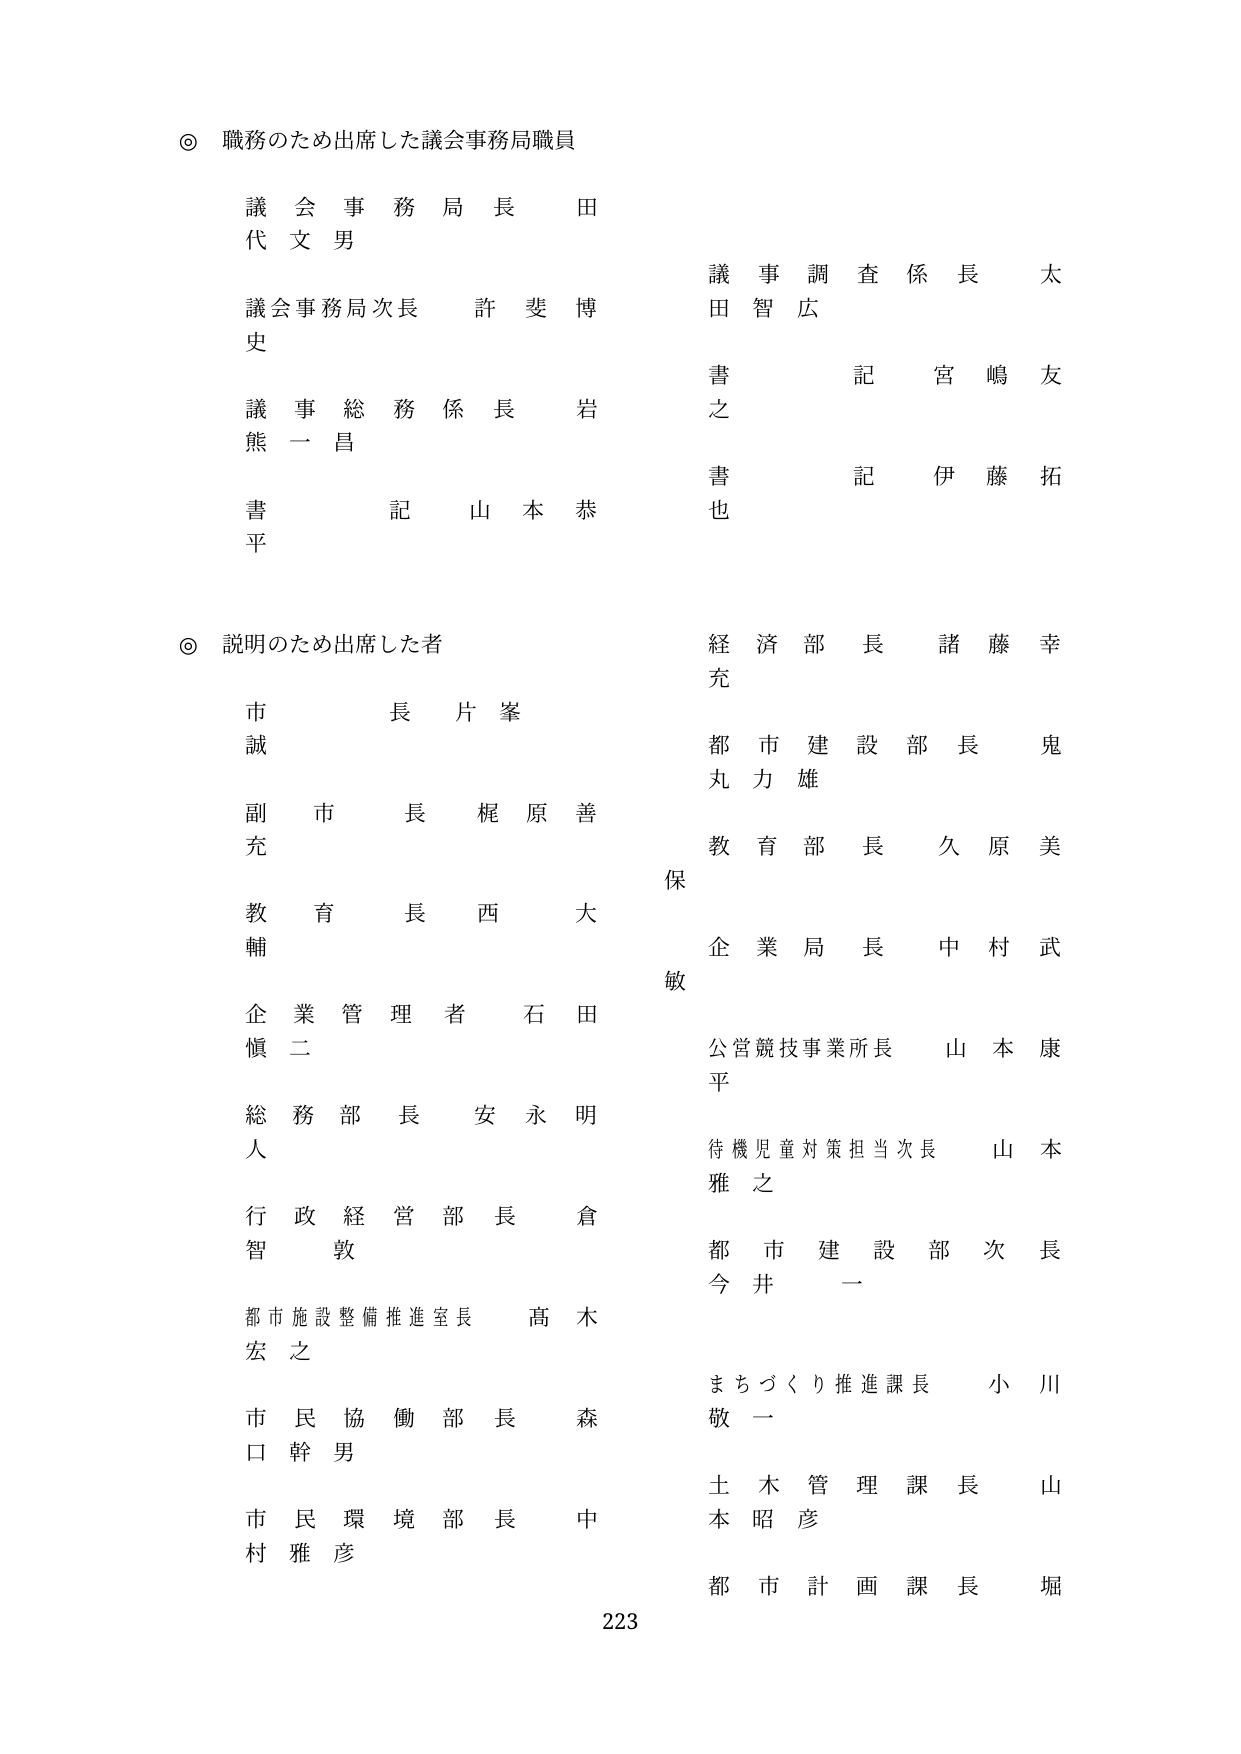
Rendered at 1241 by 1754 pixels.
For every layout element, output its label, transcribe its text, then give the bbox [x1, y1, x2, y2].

text 経済部長 諸 藤 幸 充 [687, 626, 1062, 694]
text 市民環境部長 中 村 雅 彦 [223, 1501, 598, 1568]
text 議会事務局長 田 代 文 男 [223, 189, 598, 256]
text ◎ 説明のため出席した者 [178, 626, 598, 660]
text 議事総務係長 岩 熊 一 昌 [223, 391, 598, 458]
text 企業局長 中 村 武 敏 [642, 929, 1062, 997]
text 市長 片 峯 誠 [223, 694, 598, 761]
text 都市計画課長 堀 江 勝 美 [687, 1568, 1062, 1602]
text 教育部長 久 原 美 保 [642, 828, 1062, 896]
text 都市建設部長 鬼 丸 力 雄 [687, 727, 1062, 795]
text 議事調査係長 太 田 智 広 [687, 256, 1062, 324]
text まちづくり推進課長 小 川 敬 一 [687, 1367, 1062, 1434]
text ◎ 職務のため出席した議会事務局職員 [178, 122, 598, 155]
text 土木管理課長 山 本 昭 彦 [687, 1468, 1062, 1535]
text 待機児童対策担当次長 山 本 雅 之 [687, 1131, 1062, 1198]
text 行政経営部長 倉 智 敦 [223, 1198, 598, 1266]
text 書記 伊 藤 拓 也 [687, 458, 1062, 526]
text 議会事務局次長 許 斐 博 史 [223, 290, 598, 357]
text 市民協働部長 森 口 幹 男 [223, 1400, 598, 1468]
text 都市建設部次長 今 井 一 [687, 1232, 1062, 1299]
text 総務部長 安 永 明 人 [223, 1097, 598, 1165]
text 企業管理者 石 田 愼 二 [223, 997, 598, 1064]
text 公営競技事業所長 山 本 康 平 [687, 1030, 1062, 1097]
text 都市施設整備推進室長 髙 木 宏 之 [223, 1299, 598, 1367]
text 書記 宮 嶋 友 之 [687, 357, 1062, 424]
text 書記 山 本 恭 平 [223, 492, 598, 559]
text 副市長 梶 原 善 充 [223, 795, 598, 862]
text 教育長 西 大 輔 [223, 896, 598, 963]
